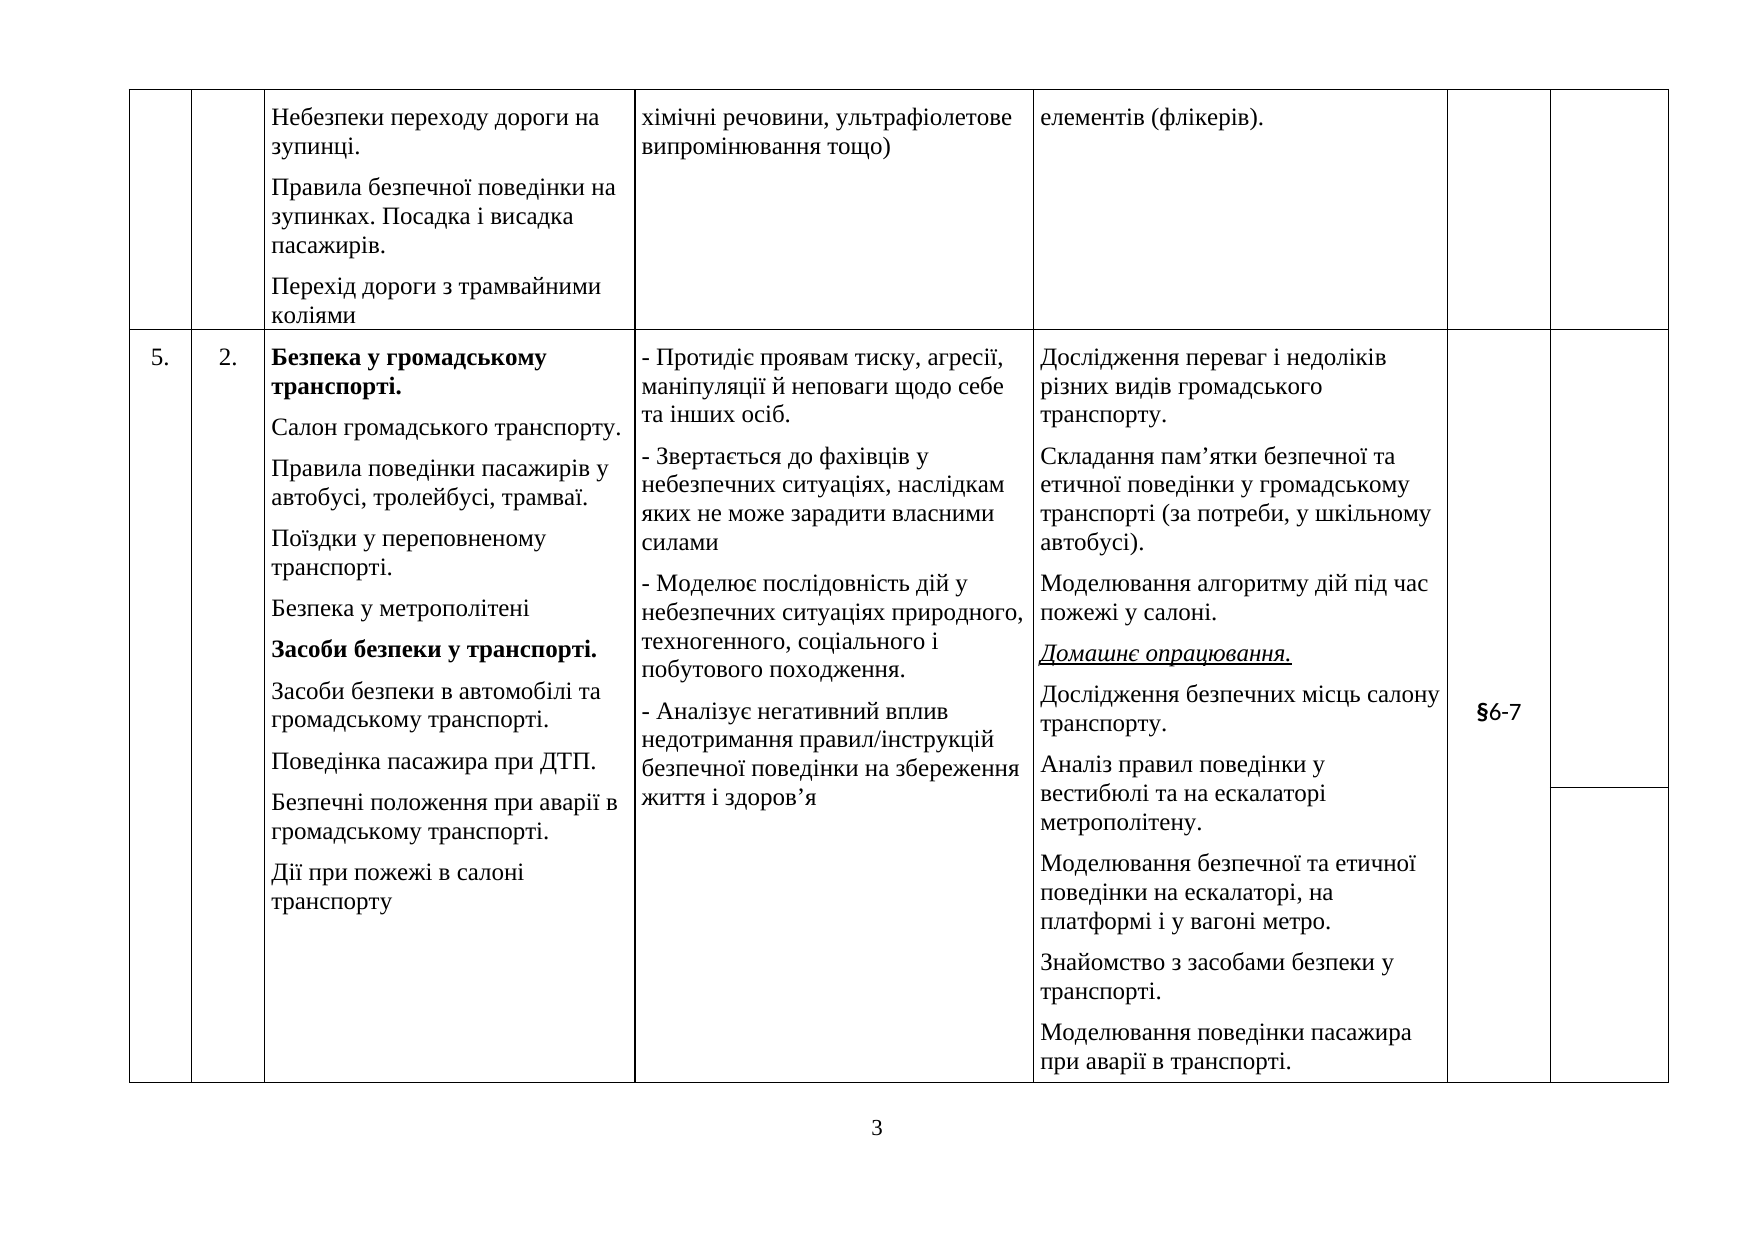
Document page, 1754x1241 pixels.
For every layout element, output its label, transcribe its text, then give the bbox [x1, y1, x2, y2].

table_cell §6-7 [1448, 330, 1550, 1082]
table_cell - Протидіє проявам тиску, агресії, маніпуляції й неповаги щодо себе та інших осіб. - Звертається до фахівців у небезпечних ситуаціях, наслідкам яких не може зарадити власними силами - Моделює послідовність дій у небезпечних ситуаціях природного, техногенного, соціального і побутового походження. - Аналізує негативний вплив недотримання правил/інструкцій безпечної поведінки на збереження життя і здоров’я [636, 330, 1033, 1082]
table_cell [1551, 788, 1668, 1082]
table_cell [1551, 90, 1668, 328]
table_cell Безпека у громадському транспорті. Салон громадського транспорту. Правила поведінки пасажирів у автобусі, тролейбусі, трамваї. Поїздки у переповненому транспорті. Безпека у метрополітені Засоби безпеки у транспорті. Засоби безпеки в автомобілі та громадському транспорті. Поведінка пасажира при ДТП. Безпечні положення при аварії в громадському транспорті. Дії при пожежі в салоні транспорту [265, 330, 634, 1082]
table_cell Дослідження переваг і недоліків різних видів громадського транспорту. Складання пам’ятки безпечної та етичної поведінки у громадському транспорті (за потреби, у шкільному автобусі). Моделювання алгоритму дій під час пожежі у салоні. Домашнє опрацювання. Дослідження безпечних місць салону транспорту. Аналіз правил поведінки у вестибюлі та на ескалаторі метрополітену. Моделювання безпечної та етичної поведінки на ескалаторі, на платформі і у вагоні метро. Знайомство з засобами безпеки у транспорті. Моделювання поведінки пасажира при аварії в транспорті. [1034, 330, 1447, 1082]
table_cell 2. [192, 330, 264, 1082]
table_cell 5. [130, 330, 191, 1082]
table_cell [1551, 330, 1668, 787]
